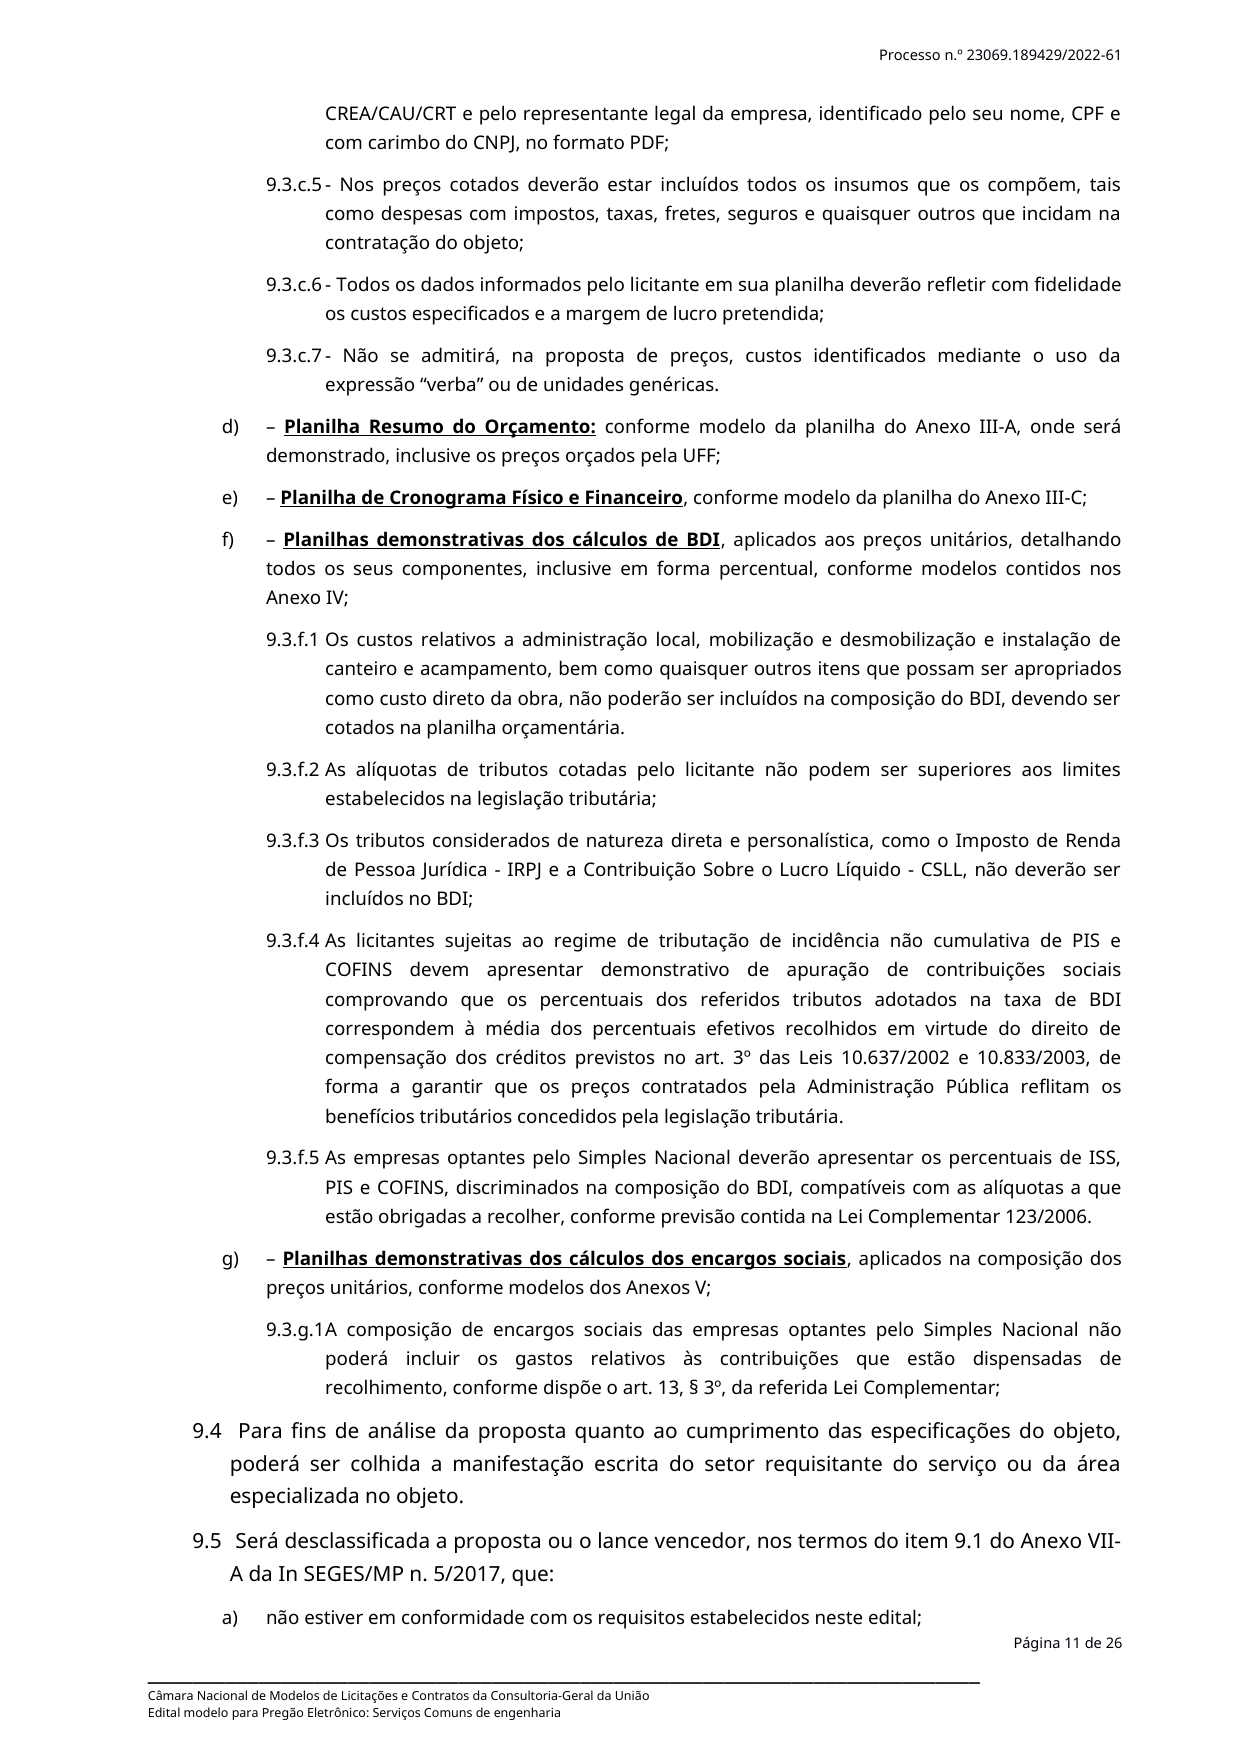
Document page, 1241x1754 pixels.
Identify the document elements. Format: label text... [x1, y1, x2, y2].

list - Não se admitirá, na proposta de preços, custos identificados mediante o uso da expressão “verba” ou de unidades genéricas. [266, 342, 1122, 397]
list As alíquotas de tributos cotadas pelo licitante não podem ser superiores aos limites estabelecidos na legislação tributária; [266, 756, 1122, 811]
list Será desclassificada a proposta ou o lance vencedor, nos termos do item 9.1 do Anexo VII-A da In SEGES/MP n. 5/2017, que: [192, 1527, 1122, 1588]
list Os tributos considerados de natureza direta e personalística, como o Imposto de Renda de Pessoa Jurídica - IRPJ e a Contribuição Sobre o Lucro Líquido - CSLL, não deverão ser incluídos no BDI; [266, 827, 1122, 911]
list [266, 100, 1122, 154]
list – Planilha de Cronograma Físico e Financeiro, conforme modelo da planilha do Anexo III-C; [222, 484, 1122, 510]
list A composição de encargos sociais das empresas optantes pelo Simples Nacional não poderá incluir os gastos relativos às contribuições que estão dispensadas de recolhimento, conforme dispõe o art. 13, § 3º, da referida Lei Complementar; [266, 1316, 1122, 1400]
list - Todos os dados informados pelo licitante em sua planilha deverão refletir com fidelidade os custos especificados e a margem de lucro pretendida; [266, 271, 1122, 326]
list não estiver em conformidade com os requisitos estabelecidos neste edital; [222, 1604, 1122, 1630]
list – Planilha Resumo do Orçamento: conforme modelo da planilha do Anexo III-A, onde será demonstrado, inclusive os preços orçados pela UFF; [222, 413, 1122, 468]
list Os custos relativos a administração local, mobilização e desmobilização e instalação de canteiro e acampamento, bem como quaisquer outros itens que possam ser apropriados como custo direto da obra, não poderão ser incluídos na composição do BDI, devendo ser cotados na planilha orçamentária. [266, 626, 1122, 740]
list - Nos preços cotados deverão estar incluídos todos os insumos que os compõem, tais como despesas com impostos, taxas, fretes, seguros e quaisquer outros que incidam na contratação do objeto; [266, 171, 1122, 255]
list As empresas optantes pelo Simples Nacional deverão apresentar os percentuais de ISS, PIS e COFINS, discriminados na composição do BDI, compatíveis com as alíquotas a que estão obrigadas a recolher, conforme previsão contida na Lei Complementar 123/2006. [266, 1145, 1122, 1229]
list – Planilhas demonstrativas dos cálculos dos encargos sociais, aplicados na composição dos preços unitários, conforme modelos dos Anexos V; [222, 1245, 1122, 1300]
list Para fins de análise da proposta quanto ao cumprimento das especificações do objeto, poderá ser colhida a manifestação escrita do setor requisitante do serviço ou da área especializada no objeto. [192, 1416, 1122, 1510]
list As licitantes sujeitas ao regime de tributação de incidência não cumulativa de PIS e COFINS devem apresentar demonstrativo de apuração de contribuições sociais comprovando que os percentuais dos referidos tributos adotados na taxa de BDI correspondem à média dos percentuais efetivos recolhidos em virtude do direito de compensação dos créditos previstos no art. 3º das Leis 10.637/2002 e 10.833/2003, de forma a garantir que os preços contratados pela Administração Pública reflitam os benefícios tributários concedidos pela legislação tributária. [266, 927, 1122, 1128]
list – Planilhas demonstrativas dos cálculos de BDI, aplicados aos preços unitários, detalhando todos os seus componentes, inclusive em forma percentual, conforme modelos contidos nos Anexo IV; [222, 526, 1122, 610]
